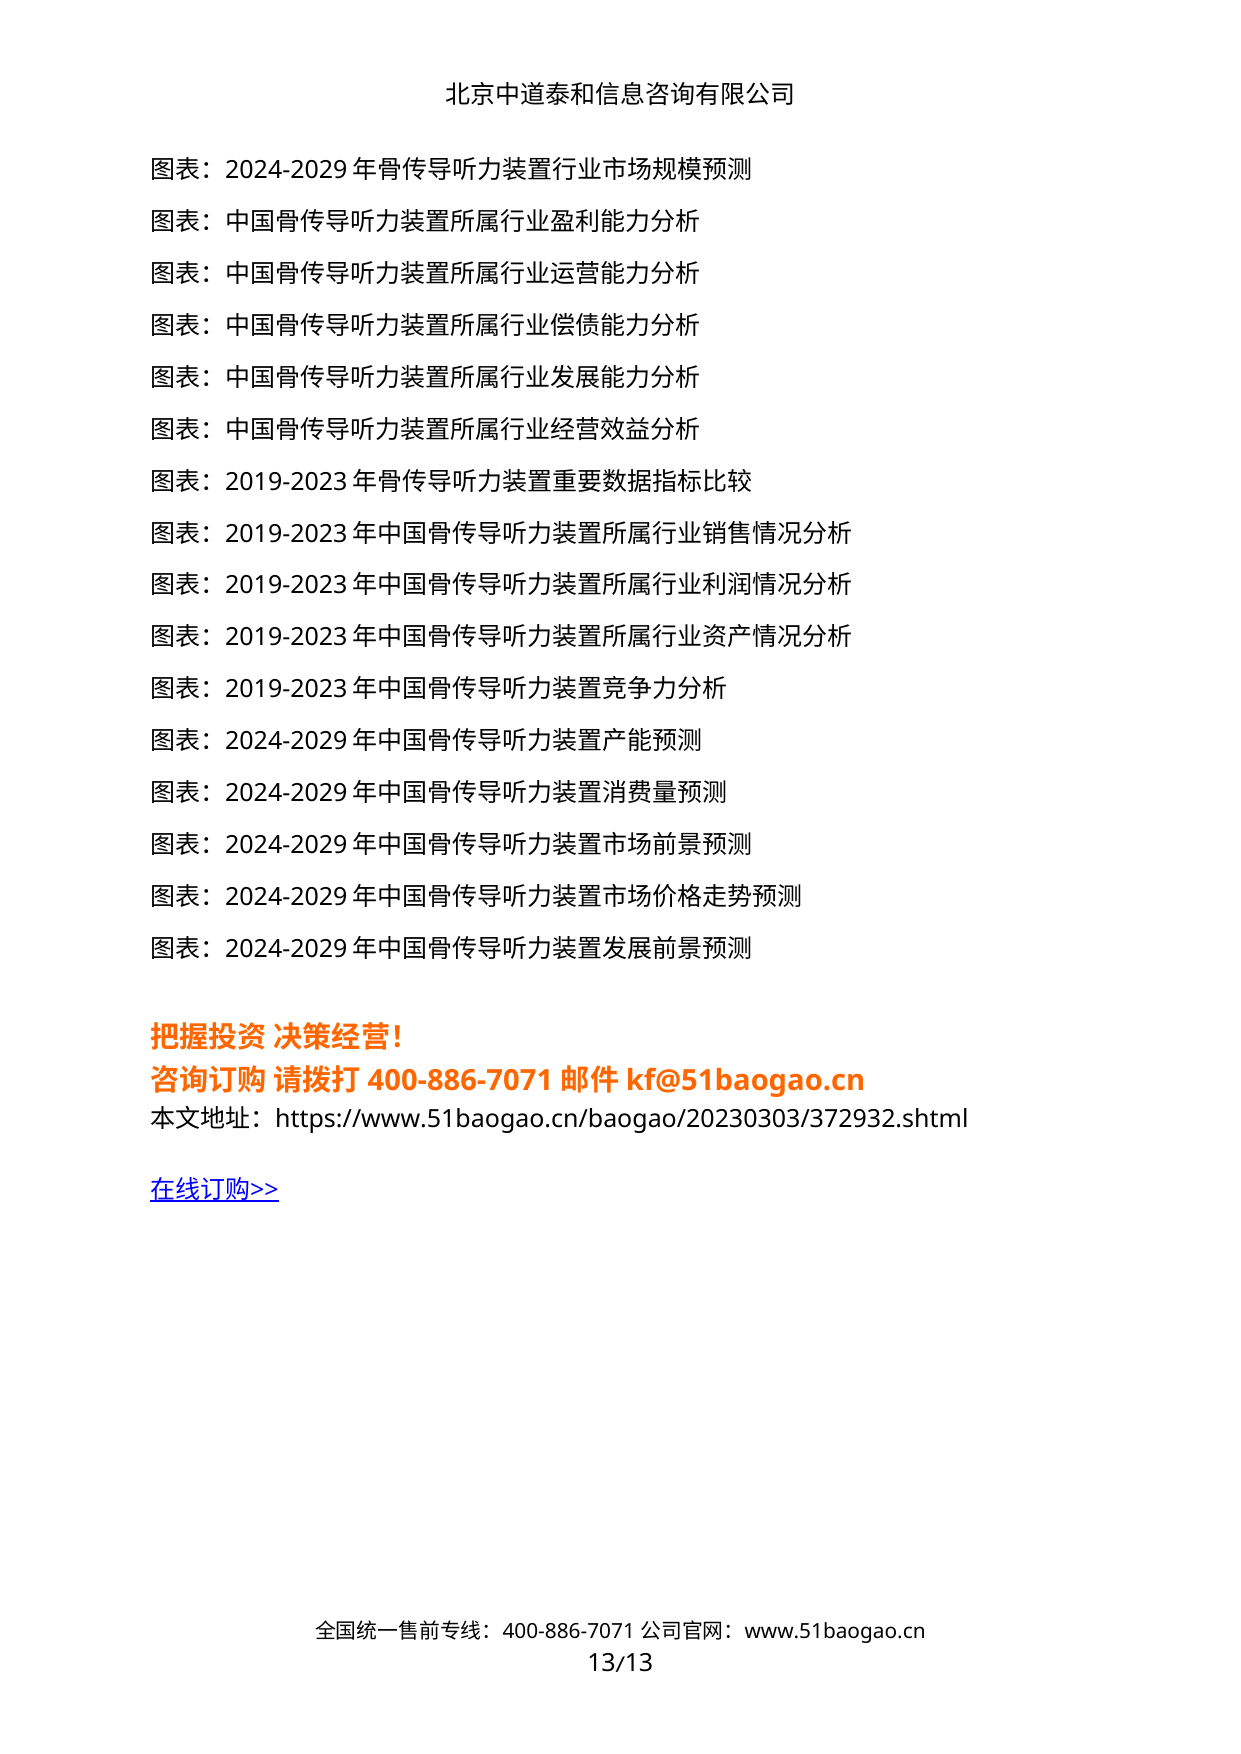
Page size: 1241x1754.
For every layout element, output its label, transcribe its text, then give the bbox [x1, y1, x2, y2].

text 图表：中国骨传导听力装置所属行业运营能力分析 [150, 254, 1090, 290]
text 图表：中国骨传导听力装置所属行业经营效益分析 [150, 409, 1090, 446]
text 图表：2019-2023年中国骨传导听力装置所属行业资产情况分析 [150, 617, 1090, 653]
text 图表：2024-2029年中国骨传导听力装置产能预测 [150, 721, 1090, 757]
text 图表：2019-2023年中国骨传导听力装置竞争力分析 [150, 669, 1090, 705]
text 图表：2024-2029年中国骨传导听力装置市场价格走势预测 [150, 876, 1090, 912]
text 图表：中国骨传导听力装置所属行业盈利能力分析 [150, 202, 1090, 238]
text 图表：中国骨传导听力装置所属行业发展能力分析 [150, 357, 1090, 394]
text 图表：2024-2029年中国骨传导听力装置消费量预测 [150, 772, 1090, 809]
text 图表：2024-2029年骨传导听力装置行业市场规模预测 [150, 150, 1090, 186]
text 图表：2019-2023年中国骨传导听力装置所属行业销售情况分析 [150, 513, 1090, 549]
text 图表：中国骨传导听力装置所属行业偿债能力分析 [150, 306, 1090, 342]
text 在线订购>> [150, 1135, 1090, 1205]
text 图表：2019-2023年中国骨传导听力装置所属行业利润情况分析 [150, 565, 1090, 601]
text 图表：2019-2023年骨传导听力装置重要数据指标比较 [150, 461, 1090, 497]
text 图表：2024-2029年中国骨传导听力装置发展前景预测 [150, 928, 1090, 964]
text 把握投资 决策经营！咨询订购 请拨打 400-886-7071 邮件 kf@51baogao.cn本文地址：https://www.51baogao.cn/baogao/20230303/372932.shtml [150, 980, 1090, 1135]
text 图表：2024-2029年中国骨传导听力装置市场前景预测 [150, 824, 1090, 861]
